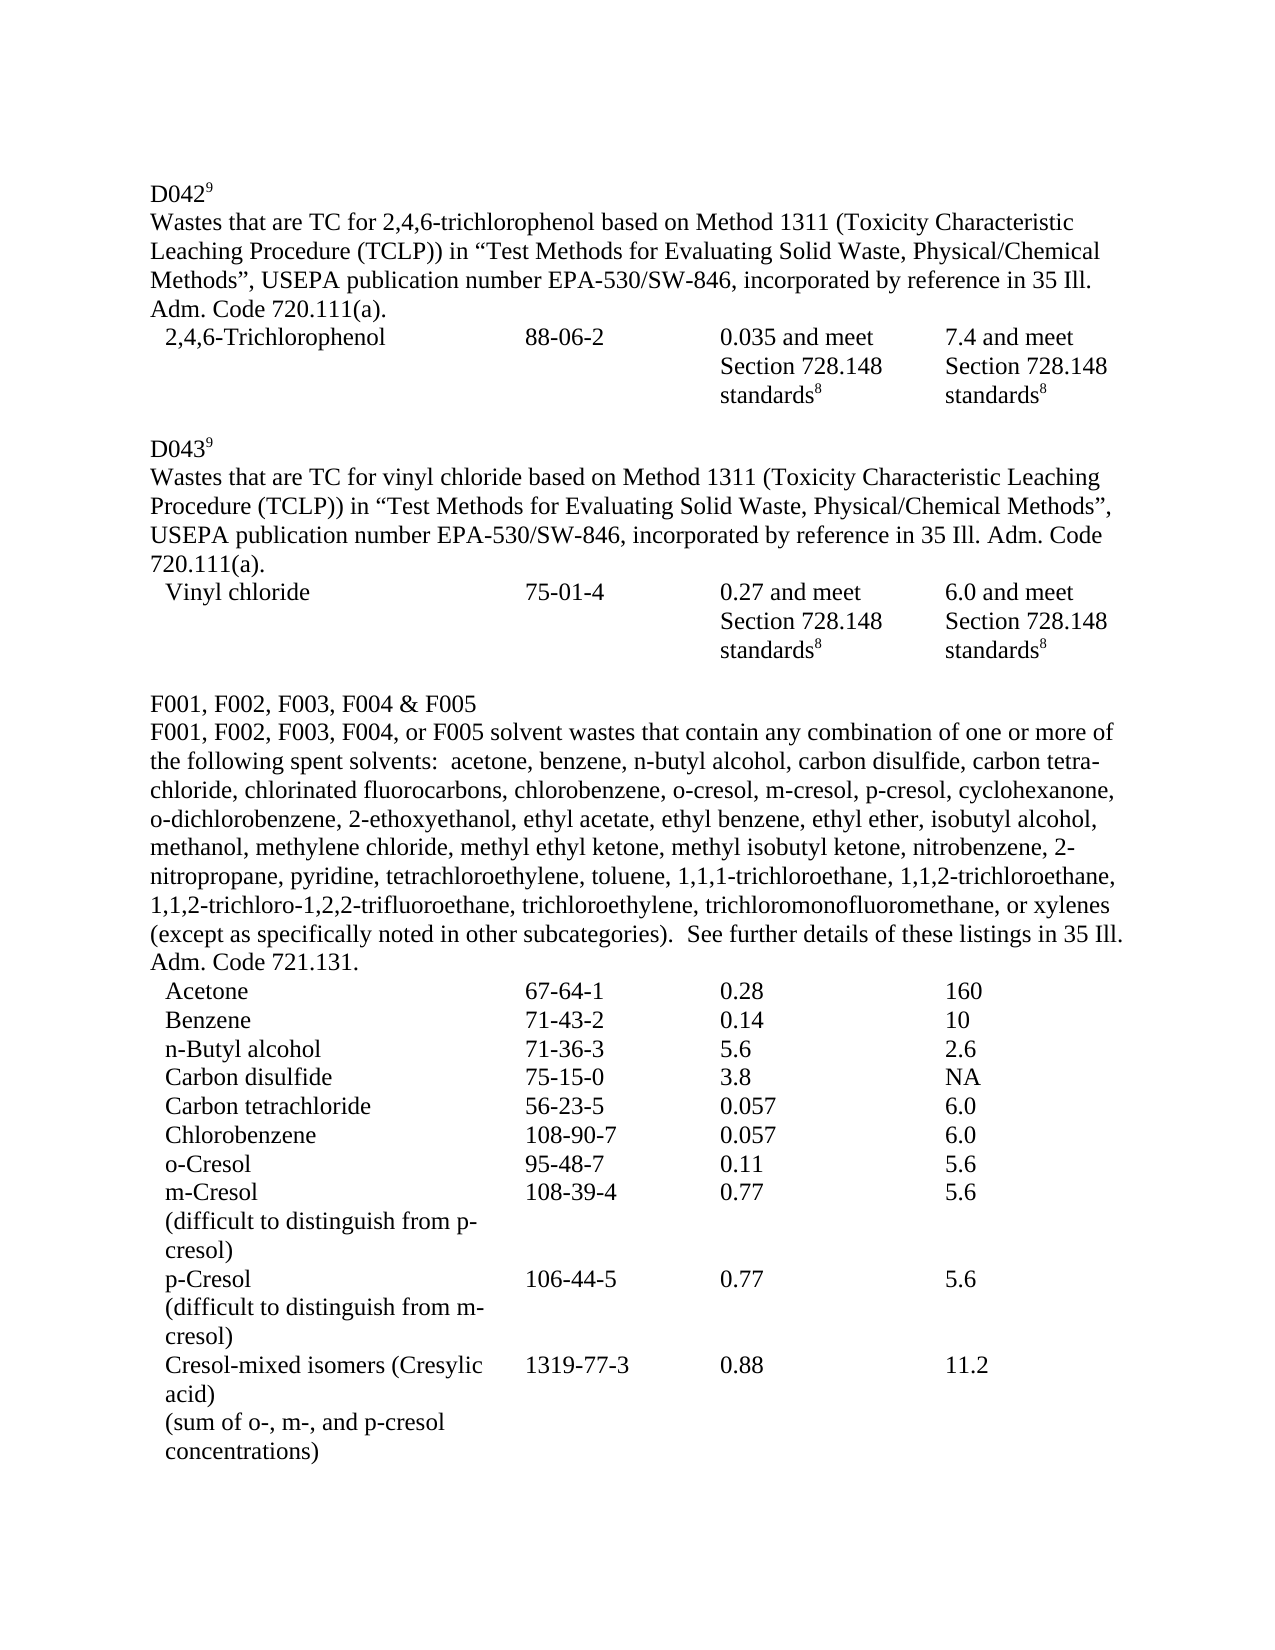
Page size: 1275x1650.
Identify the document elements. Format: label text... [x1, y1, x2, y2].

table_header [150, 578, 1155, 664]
text Wastes that are TC for 2,4,6-trichlorophenol based on Method 1311 (Toxicity Characteristic Leaching Procedure (TCLP)) in “Test Methods for Evaluating Solid Waste, Physical/Chemical Methods”, USEPA publication number EPA-530/SW-846, incorporated by reference in 35 Ill. Adm. Code 720.111(a). [150, 207, 1125, 322]
text F001, F002, F003, F004, or F005 solvent wastes that contain any combination of one or more of the following spent solvents: acetone, benzene, n-butyl alcohol, carbon disulfide, carbon tetrachloride, chlorinated fluorocarbons, chlorobenzene, o-cresol, m-cresol, p-cresol, cyclohexanone, o-dichlorobenzene, 2-ethoxyethanol, ethyl acetate, ethyl benzene, ethyl ether, isobutyl alcohol, methanol, methylene chloride, methyl ethyl ketone, methyl isobutyl ketone, nitrobenzene, 2-nitropropane, pyridine, tetrachloroethylene, toluene, 1,1,1-trichloroethane, 1,1,2-trichloroethane, 1,1,2-trichloro-1,2,2-trifluoroethane, trichloroethylene, trichloromonofluoromethane, or xylenes (except as specifically noted in other subcategories). See further details of these listings in 35 Ill. Adm. Code 721.131. [150, 717, 1125, 976]
text D0439 [150, 434, 1125, 462]
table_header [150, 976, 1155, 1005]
text D0429 [150, 179, 1125, 207]
text Wastes that are TC for vinyl chloride based on Method 1311 (Toxicity Characteristic Leaching Procedure (TCLP)) in “Test Methods for Evaluating Solid Waste, Physical/Chemical Methods”, USEPA publication number EPA-530/SW-846, incorporated by reference in 35 Ill. Adm. Code 720.111(a). [150, 462, 1125, 577]
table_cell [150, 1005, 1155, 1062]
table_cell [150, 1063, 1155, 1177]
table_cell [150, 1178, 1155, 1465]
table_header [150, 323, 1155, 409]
text F001, F002, F003, F004 & F005 [150, 689, 1125, 717]
